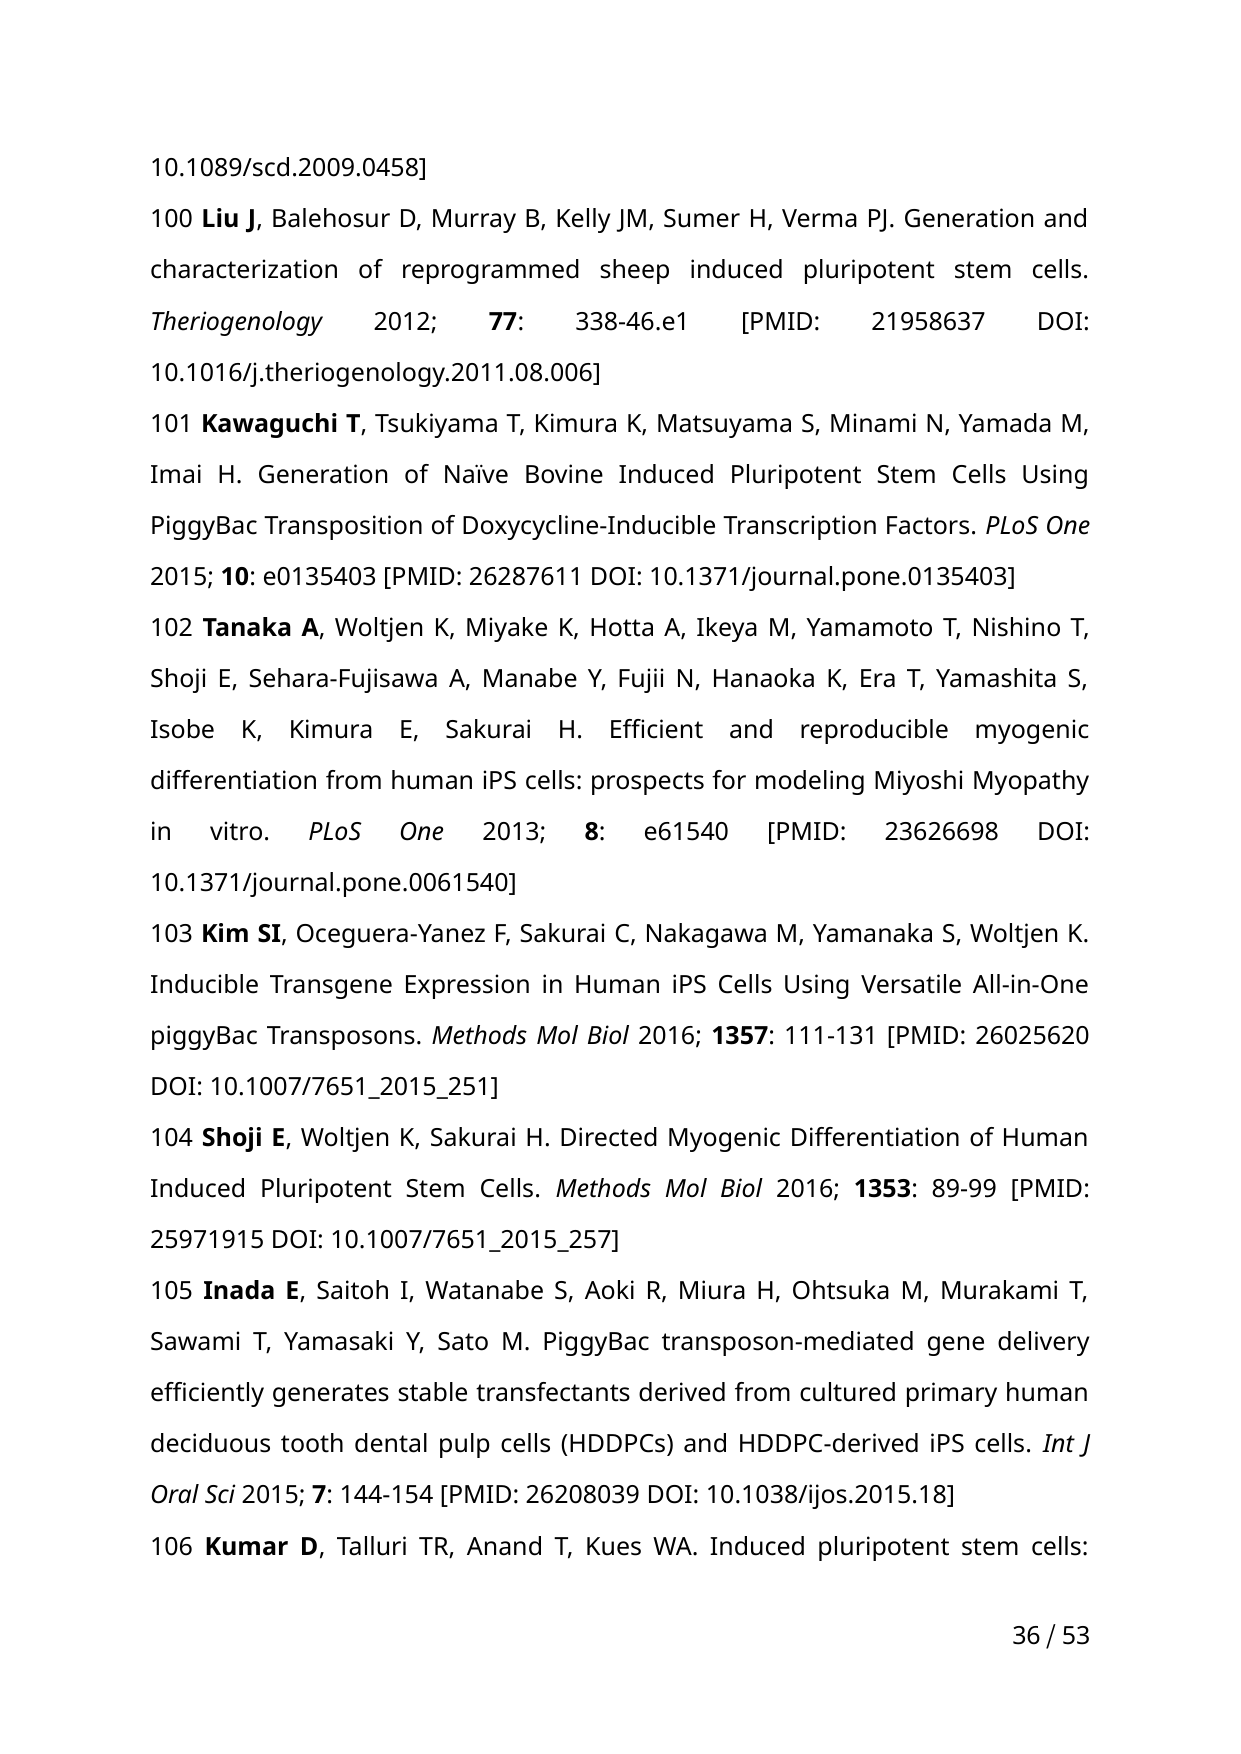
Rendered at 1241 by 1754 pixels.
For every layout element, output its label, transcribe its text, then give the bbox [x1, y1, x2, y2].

text 101 Kawaguchi T, Tsukiyama T, Kimura K, Matsuyama S, Minami N, Yamada M, Imai H. Generation of Naïve Bovine Induced Pluripotent Stem Cells Using PiggyBac Transposition of Doxycycline-Inducible Transcription Factors. PLoS One 2015; 10: e0135403 [PMID: 26287611 DOI: 10.1371/journal.pone.0135403] [150, 405, 1090, 592]
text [150, 1528, 1090, 1562]
text 103 Kim SI, Oceguera-Yanez F, Sakurai C, Nakagawa M, Yamanaka S, Woltjen K. Inducible Transgene Expression in Human iPS Cells Using Versatile All-in-One piggyBac Transposons. Methods Mol Biol 2016; 1357: 111-131 [PMID: 26025620 DOI: 10.1007/7651_2015_251] [150, 916, 1090, 1103]
text 100 Liu J, Balehosur D, Murray B, Kelly JM, Sumer H, Verma PJ. Generation and characterization of reprogrammed sheep induced pluripotent stem cells. Theriogenology 2012; 77: 338-46.e1 [PMID: 21958637 DOI: 10.1016/j.theriogenology.2011.08.006] [150, 201, 1090, 388]
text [150, 150, 1090, 184]
text 105 Inada E, Saitoh I, Watanabe S, Aoki R, Miura H, Ohtsuka M, Murakami T, Sawami T, Yamasaki Y, Sato M. PiggyBac transposon-mediated gene delivery efficiently generates stable transfectants derived from cultured primary human deciduous tooth dental pulp cells (HDDPCs) and HDDPC-derived iPS cells. Int J Oral Sci 2015; 7: 144-154 [PMID: 26208039 DOI: 10.1038/ijos.2015.18] [150, 1273, 1090, 1511]
text 102 Tanaka A, Woltjen K, Miyake K, Hotta A, Ikeya M, Yamamoto T, Nishino T, Shoji E, Sehara-Fujisawa A, Manabe Y, Fujii N, Hanaoka K, Era T, Yamashita S, Isobe K, Kimura E, Sakurai H. Efficient and reproducible myogenic differentiation from human iPS cells: prospects for modeling Miyoshi Myopathy in vitro. PLoS One 2013; 8: e61540 [PMID: 23626698 DOI: 10.1371/journal.pone.0061540] [150, 609, 1090, 899]
text 104 Shoji E, Woltjen K, Sakurai H. Directed Myogenic Differentiation of Human Induced Pluripotent Stem Cells. Methods Mol Biol 2016; 1353: 89-99 [PMID: 25971915 DOI: 10.1007/7651_2015_257] [150, 1120, 1090, 1256]
